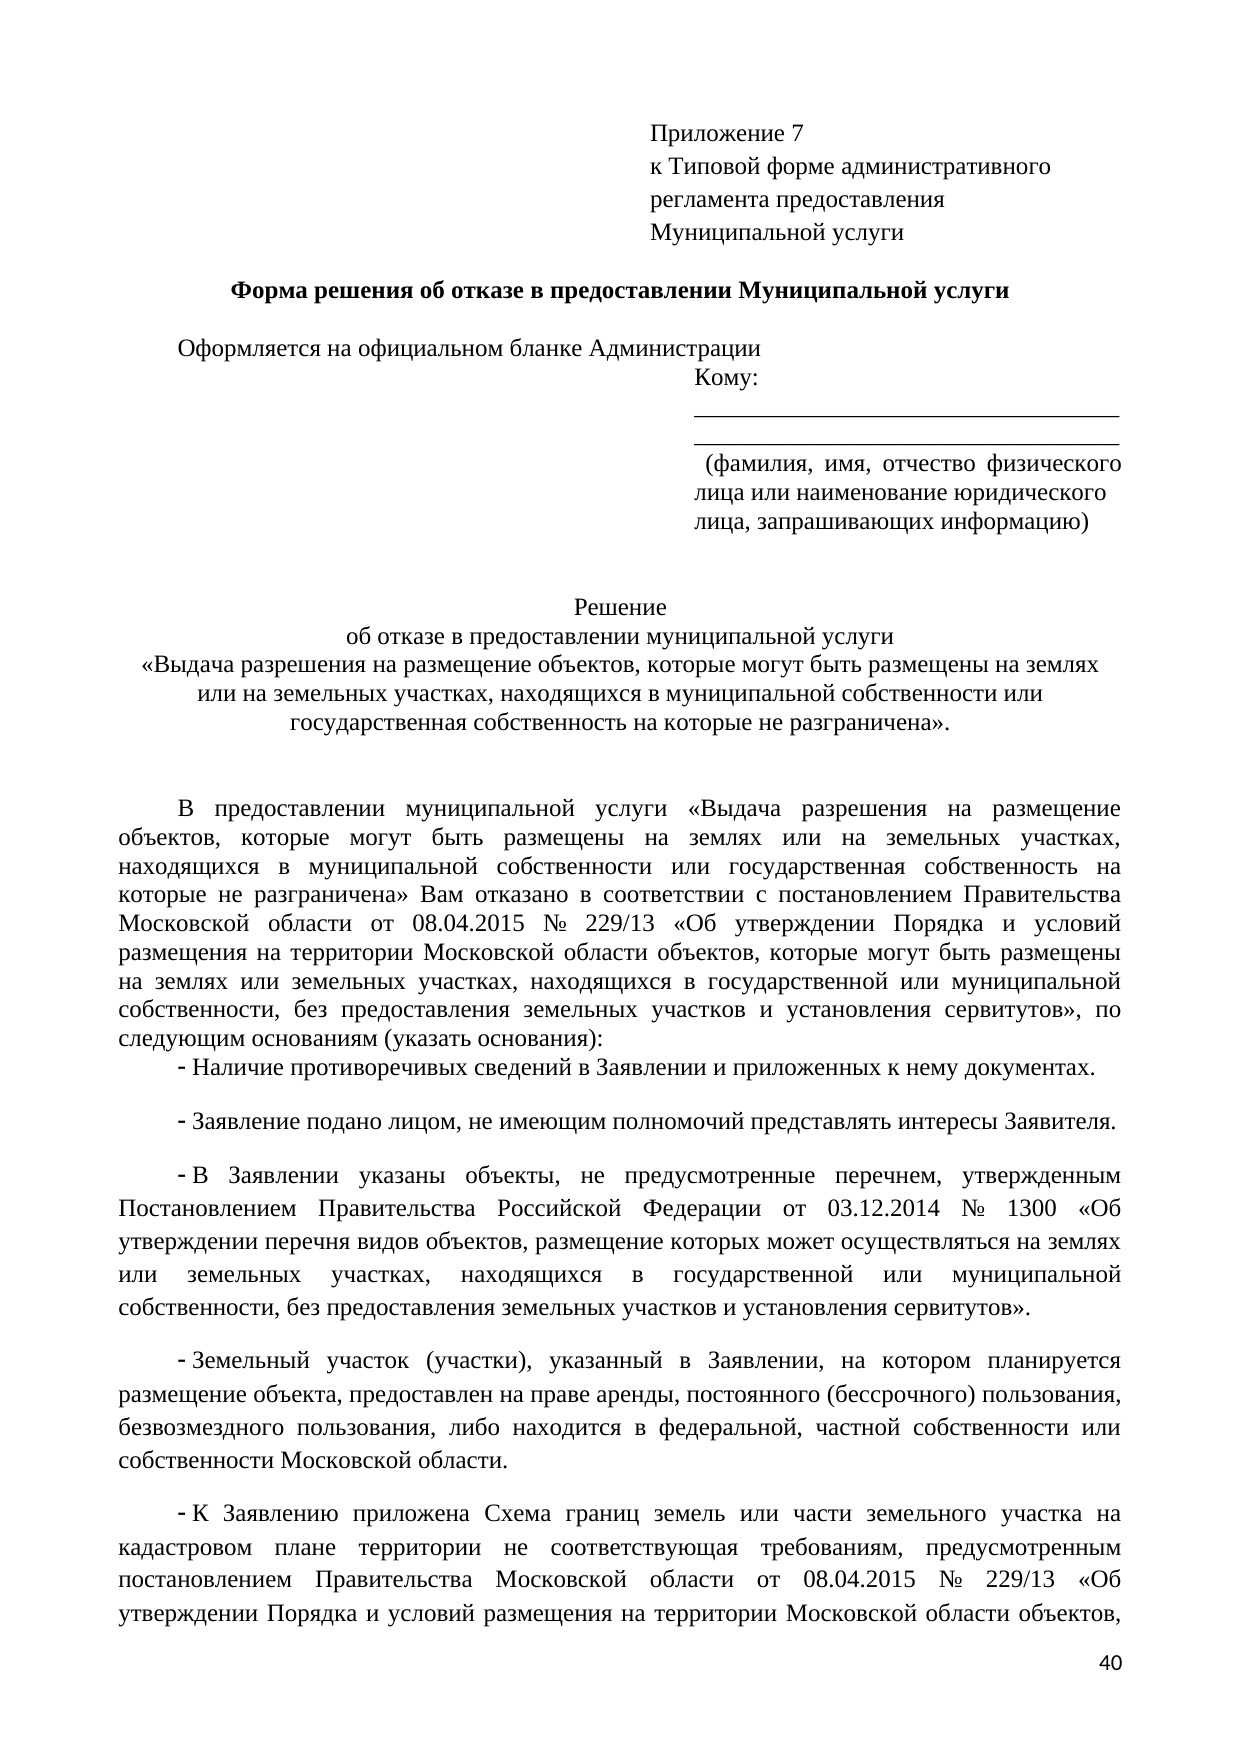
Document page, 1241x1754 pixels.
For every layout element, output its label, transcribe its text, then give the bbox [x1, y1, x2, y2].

text Приложение 7 [650, 118, 1122, 147]
list Земельный участок (участки), указанный в Заявлении, на котором планируется размещение объекта, предоставлен на праве аренды, постоянного (бессрочного) пользования, безвозмездного пользования, либо находится в федеральной, частной собственности или собственности Московской области. [118, 1346, 1122, 1473]
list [118, 1498, 1122, 1626]
text Кому: ____________________________________________________________________ [694, 362, 1122, 448]
text «Выдача разрешения на размещение объектов, которые могут быть размещены на землях или на земельных участках, находящихся в муниципальной собственности или государственная собственность на которые не разграничена». [118, 649, 1122, 736]
text В предоставлении муниципальной услуги «Выдача разрешения на размещение объектов, которые могут быть размещены на землях или на земельных участках, находящихся в муниципальной собственности или государственная собственность на которые не разграничена» Вам отказано в соответствии с постановлением Правительства Московской области от 08.04.2015 № 229/13 «Об утверждении Порядка и условий размещения на территории Московской области объектов, которые могут быть размещены на землях или земельных участках, находящихся в государственной или муниципальной собственности, без предоставления земельных участков и установления сервитутов», по следующим основаниям (указать основания): [118, 793, 1122, 1052]
text об отказе в предоставлении муниципальной услуги [118, 621, 1122, 649]
text (фамилия, имя, отчество физического лица или наименование юридического [694, 448, 1122, 506]
text Оформляется на официальном бланке Администрации [118, 333, 1122, 362]
text Форма решения об отказе в предоставлении Муниципальной услуги [118, 275, 1122, 304]
list Заявление подано лицом, не имеющим полномочий представлять интересы Заявителя. [118, 1106, 1122, 1134]
text к Типовой форме административного регламента предоставления Муниципальной услуги [650, 151, 1122, 246]
text лица, запрашивающих информацию) [694, 506, 1122, 534]
list В Заявлении указаны объекты, не предусмотренные перечнем, утвержденным Постановлением Правительства Российской Федерации от 03.12.2014 № 1300 «Об утверждении перечня видов объектов, размещение которых может осуществляться на землях или земельных участках, находящихся в государственной или муниципальной собственности, без предоставления земельных участков и установления сервитутов». [118, 1160, 1122, 1321]
list Наличие противоречивых сведений в Заявлении и приложенных к нему документах. [118, 1052, 1122, 1081]
text Решение [118, 592, 1122, 621]
